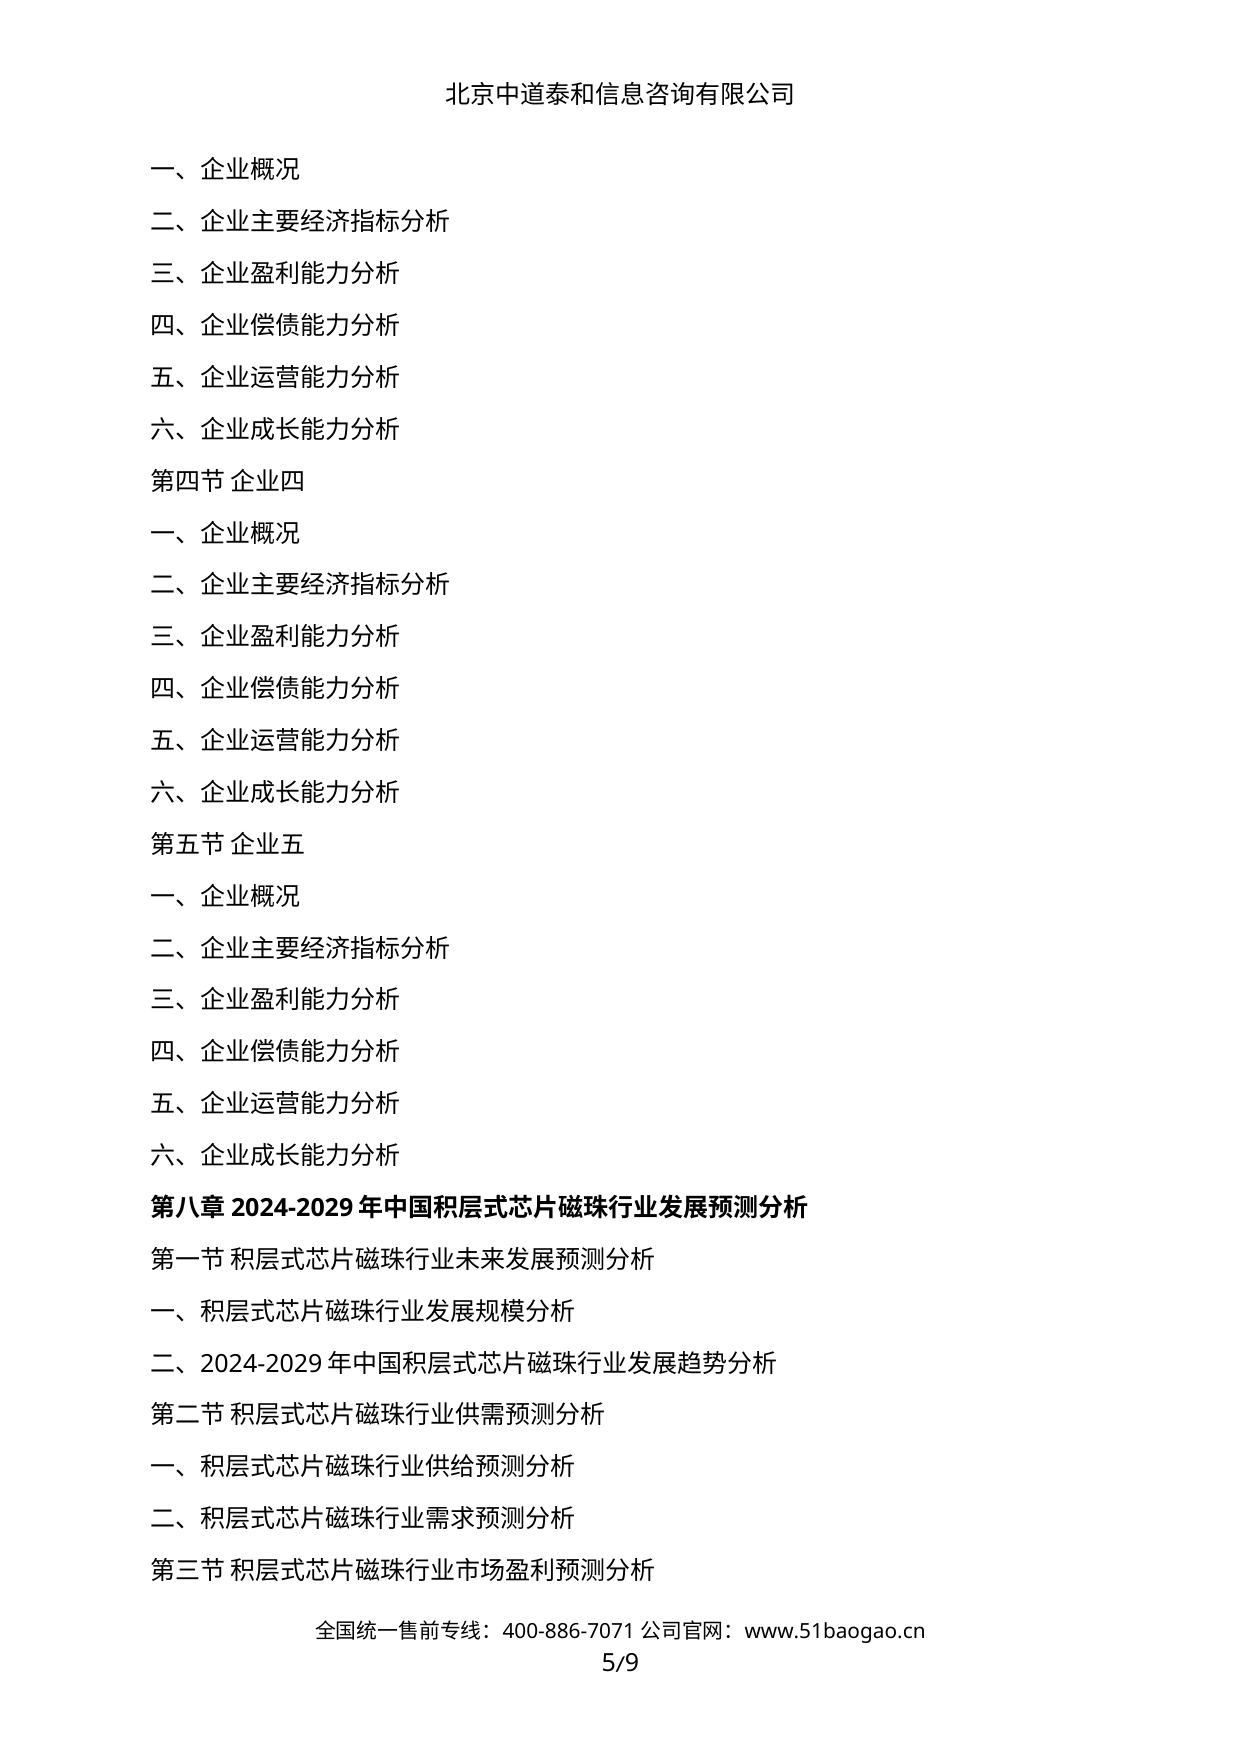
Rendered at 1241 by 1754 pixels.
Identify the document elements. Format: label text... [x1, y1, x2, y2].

text 四、企业偿债能力分析 [150, 1032, 1090, 1068]
text 三、企业盈利能力分析 [150, 254, 1090, 290]
text 二、企业主要经济指标分析 [150, 565, 1090, 601]
text 一、积层式芯片磁珠行业供给预测分析 [150, 1447, 1090, 1483]
text 第五节 企业五 [150, 824, 1090, 861]
text 二、企业主要经济指标分析 [150, 928, 1090, 964]
text 四、企业偿债能力分析 [150, 306, 1090, 342]
text 三、企业盈利能力分析 [150, 980, 1090, 1016]
text 二、企业主要经济指标分析 [150, 202, 1090, 238]
text 一、企业概况 [150, 513, 1090, 549]
text 一、企业概况 [150, 150, 1090, 186]
text 二、积层式芯片磁珠行业需求预测分析 [150, 1499, 1090, 1535]
text 一、积层式芯片磁珠行业发展规模分析 [150, 1291, 1090, 1327]
text 五、企业运营能力分析 [150, 721, 1090, 757]
text 三、企业盈利能力分析 [150, 617, 1090, 653]
text 第四节 企业四 [150, 461, 1090, 497]
text 六、企业成长能力分析 [150, 409, 1090, 446]
text 六、企业成长能力分析 [150, 1136, 1090, 1172]
text 第二节 积层式芯片磁珠行业供需预测分析 [150, 1395, 1090, 1431]
text 五、企业运营能力分析 [150, 357, 1090, 394]
text 一、企业概况 [150, 876, 1090, 912]
text 第八章 2024-2029年中国积层式芯片磁珠行业发展预测分析 [150, 1187, 1090, 1224]
text 第三节 积层式芯片磁珠行业市场盈利预测分析 [150, 1551, 1090, 1587]
text 六、企业成长能力分析 [150, 772, 1090, 809]
text 五、企业运营能力分析 [150, 1084, 1090, 1120]
text 二、2024-2029年中国积层式芯片磁珠行业发展趋势分析 [150, 1343, 1090, 1379]
text 第一节 积层式芯片磁珠行业未来发展预测分析 [150, 1239, 1090, 1276]
text 四、企业偿债能力分析 [150, 669, 1090, 705]
